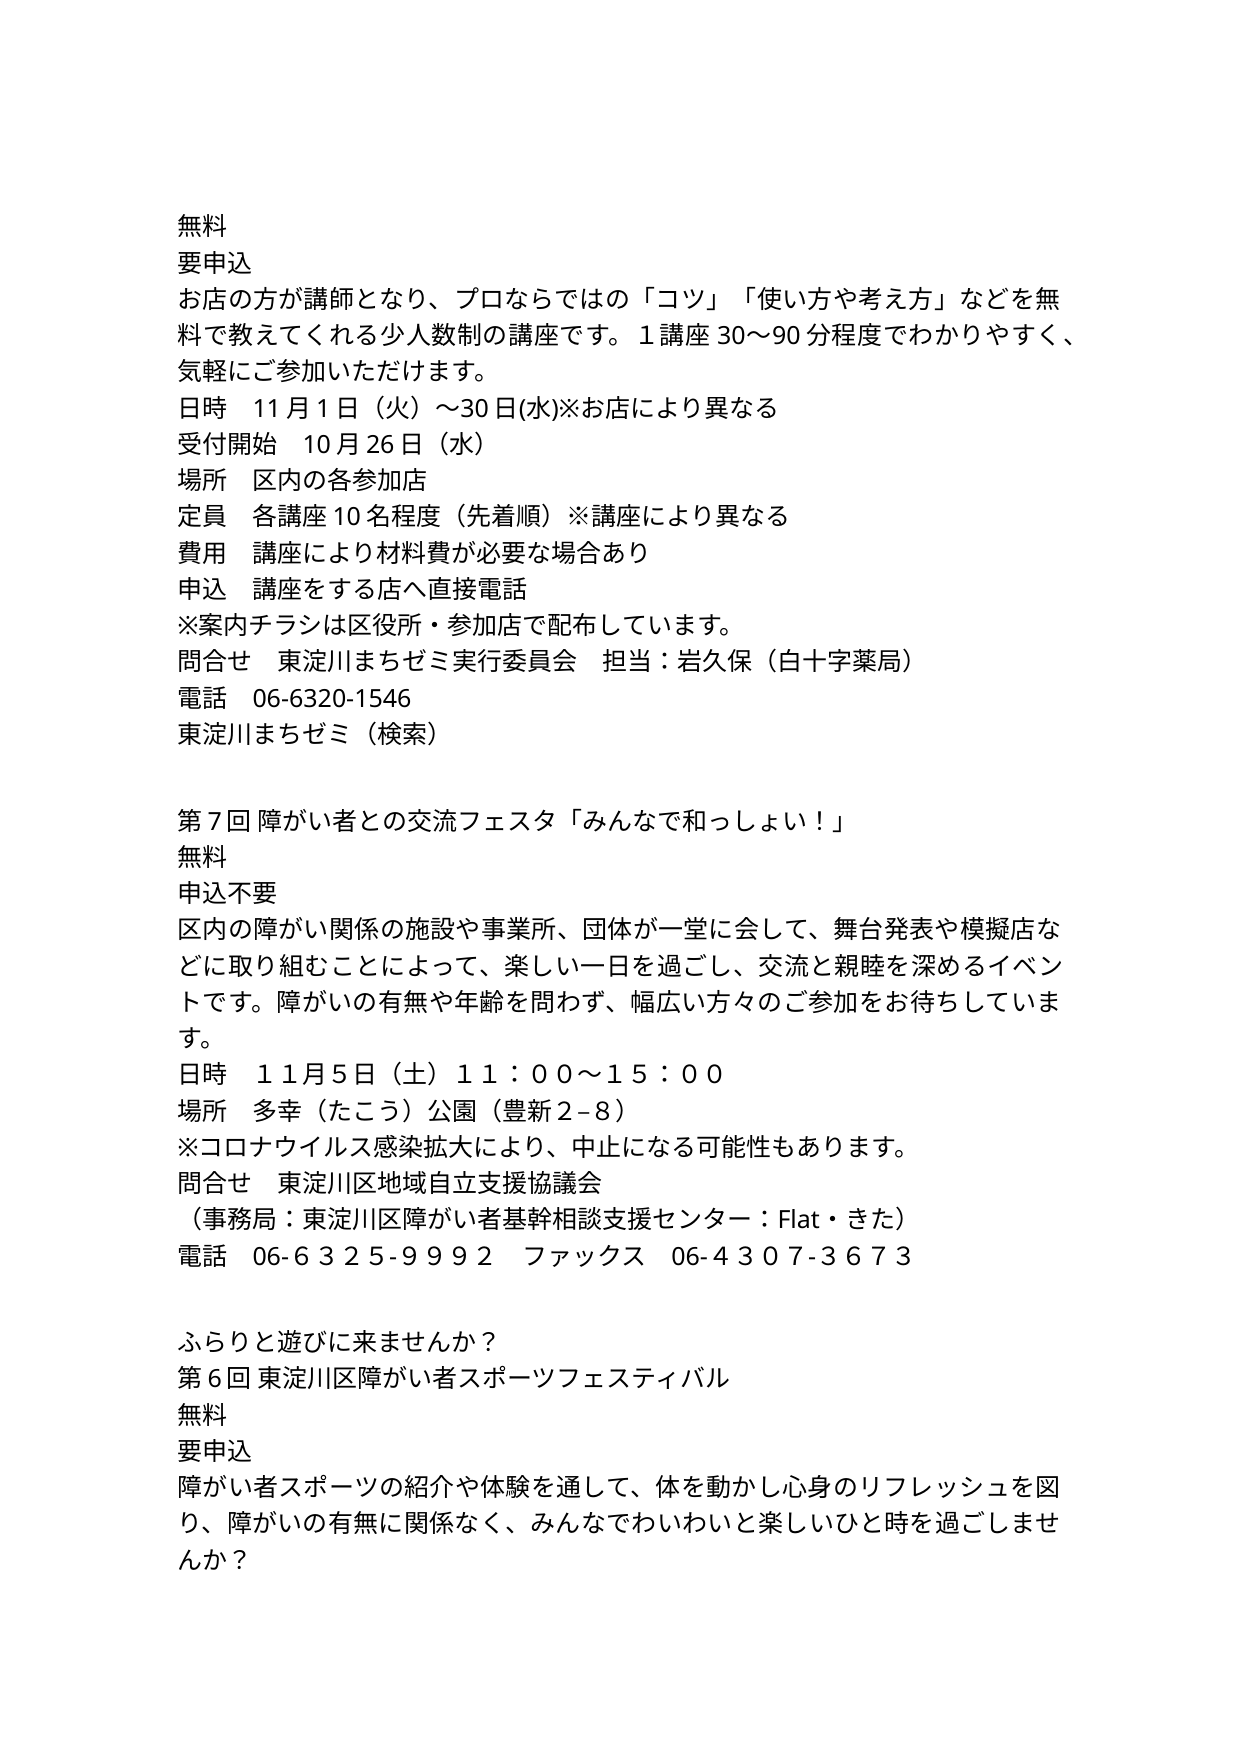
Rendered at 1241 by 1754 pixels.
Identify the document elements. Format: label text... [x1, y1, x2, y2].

text 区内の障がい関係の施設や事業所、団体が一堂に会して、舞台発表や模擬店などに取り組むことによって、楽しい一日を過ごし、交流と親睦を深めるイベントです。障がいの有無や年齢を問わず、幅広い方々のご参加をお待ちしています。 [177, 910, 1063, 1055]
text 受付開始 10月26日（水） [177, 424, 1063, 461]
text 問合せ 東淀川区地域自立支援協議会 [177, 1163, 1063, 1200]
text 申込不要 [177, 873, 1063, 910]
text 東淀川まちゼミ（検索） [177, 714, 1063, 751]
text ※コロナウイルス感染拡大により、中止になる可能性もあります。 [177, 1127, 1063, 1163]
text 問合せ 東淀川まちゼミ実行委員会 担当：岩久保（白十字薬局） [177, 642, 1063, 678]
text ※案内チラシは区役所・参加店で配布しています。 [177, 606, 1063, 642]
text 日時 １１月５日（土）１１：００～１５：００ [177, 1055, 1063, 1091]
text 場所 多幸（たこう）公園（豊新２‒８） [177, 1091, 1063, 1127]
text 費用 講座により材料費が必要な場合あり [177, 533, 1063, 569]
text 無料 [177, 1395, 1063, 1431]
text 第7回 障がい者との交流フェスタ「みんなで和っしょい！」 [177, 801, 1063, 837]
text お店の方が講師となり、プロならではの「コツ」「使い方や考え方」などを無料で教えてくれる少人数制の講座です。１講座30～90分程度でわかりやすく、気軽にご参加いただけます。 [177, 279, 1063, 388]
text 定員 各講座10名程度（先着順）※講座により異なる [177, 497, 1063, 533]
text 障がい者スポーツの紹介や体験を通して、体を動かし心身のリフレッシュを図り、障がいの有無に関係なく、みんなでわいわいと楽しいひと時を過ごしませんか？ [177, 1468, 1063, 1576]
text 場所 区内の各参加店 [177, 461, 1063, 497]
text 電話 06-６３２５-９９９２ ファックス 06-４３０７-３６７３ [177, 1236, 1063, 1272]
text 無料 [177, 207, 1063, 243]
text 要申込 [177, 1431, 1063, 1468]
text 要申込 [177, 243, 1063, 279]
text ふらりと遊びに来ませんか？ [177, 1323, 1063, 1359]
text （事務局：東淀川区障がい者基幹相談支援センター：Flat・きた） [177, 1200, 1063, 1236]
text 無料 [177, 837, 1063, 873]
text 電話 06-6320-1546 [177, 678, 1063, 714]
text 第6回 東淀川区障がい者スポーツフェスティバル [177, 1359, 1063, 1395]
text 日時 11月1日（火）～30日(水)※お店により異なる [177, 388, 1063, 424]
text 申込 講座をする店へ直接電話 [177, 569, 1063, 606]
